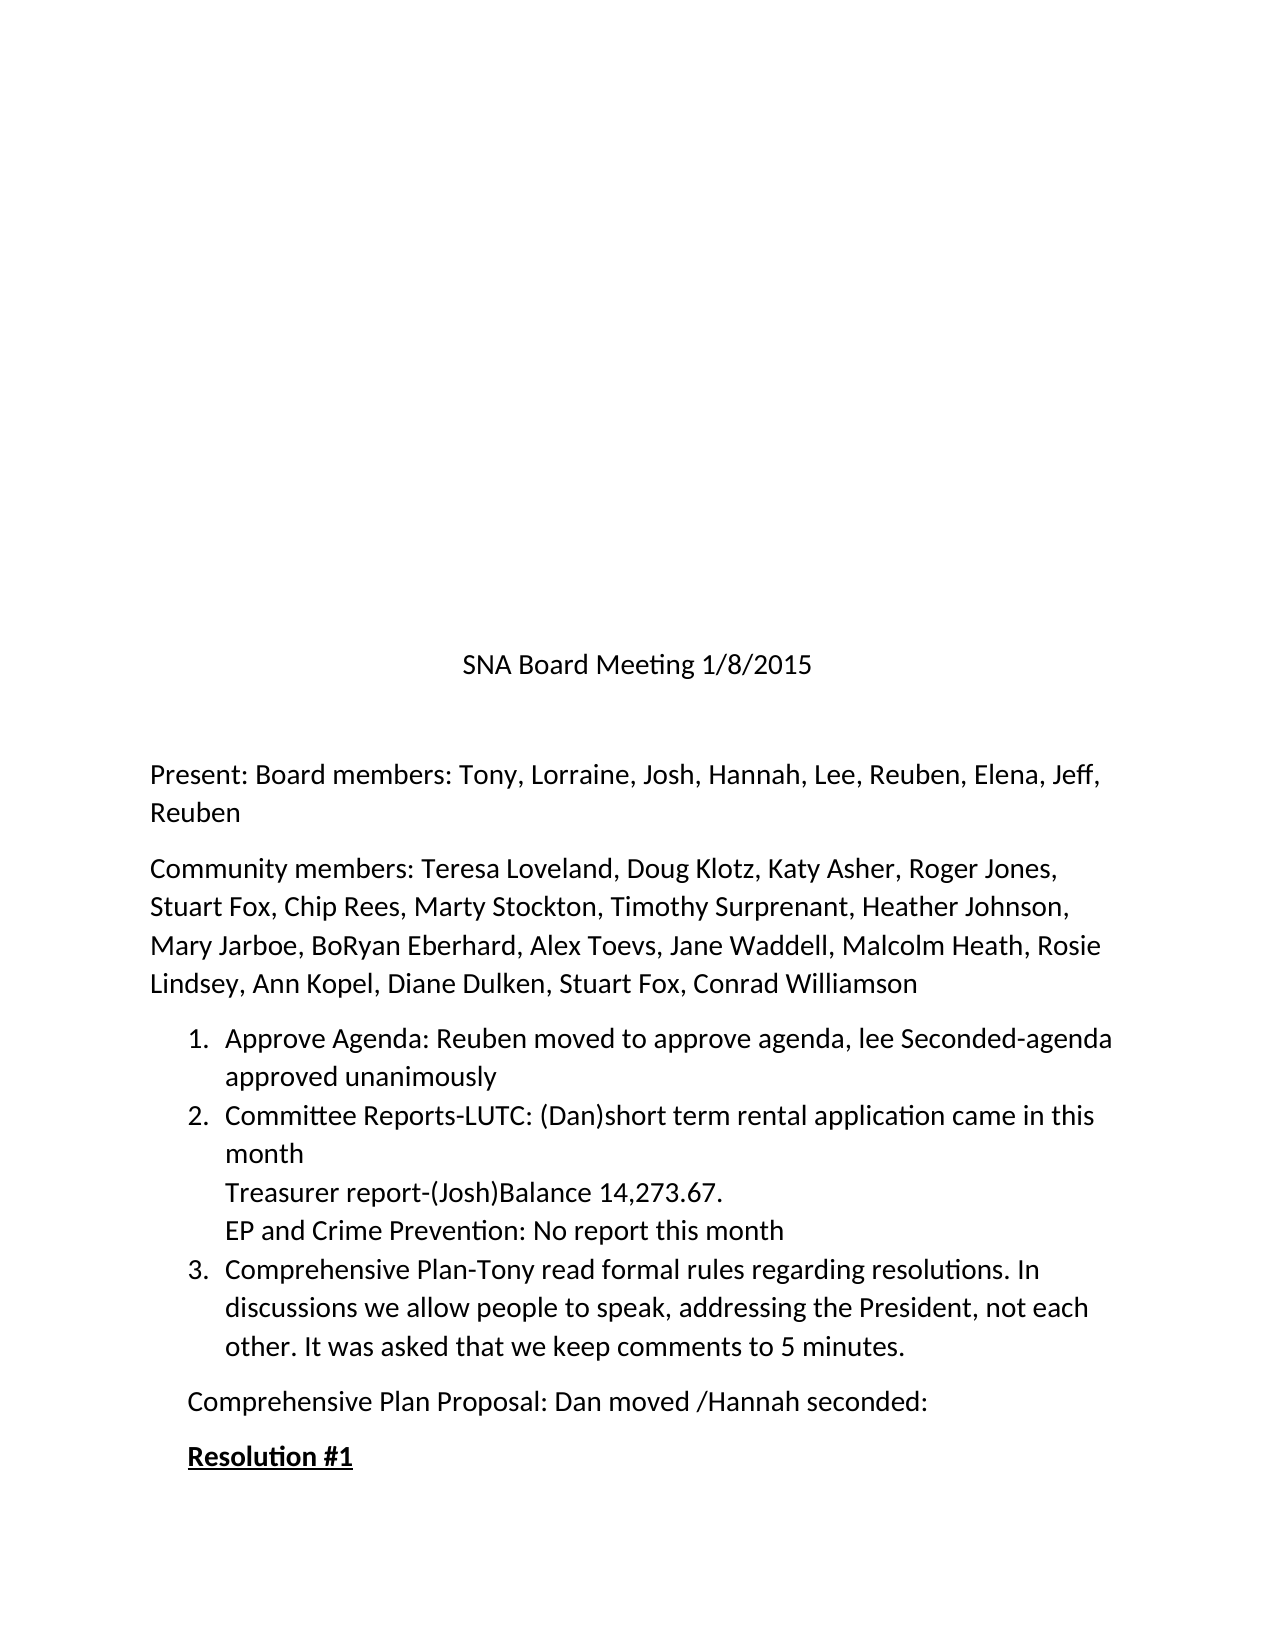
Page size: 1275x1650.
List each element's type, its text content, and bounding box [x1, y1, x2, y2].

text Comprehensive Plan Proposal: Dan moved /Hannah seconded: [187, 1383, 1125, 1418]
text Community members: Teresa Loveland, Doug Klotz, Katy Asher, Roger Jones, Stuart Fox, Chip Rees, Marty Stockton, Timothy Surprenant, Heather Johnson, Mary Jarboe, BoRyan Eberhard, Alex Toevs, Jane Waddell, Malcolm Heath, Rosie Lindsey, Ann Kopel, Diane Dulken, Stuart Fox, Conrad Williamson [150, 850, 1125, 1001]
text Resolution #1 [187, 1438, 1125, 1473]
list Approve Agenda: Reuben moved to approve agenda, lee Seconded-agenda approved unanimously [187, 1020, 1125, 1094]
list Committee Reports-LUTC: (Dan)short term rental application came in this month [187, 1097, 1125, 1171]
list Treasurer report-(Josh)Balance 14,273.67. [225, 1174, 1125, 1209]
list EP and Crime Prevention: No report this month [225, 1212, 1125, 1248]
list Comprehensive Plan-Tony read formal rules regarding resolutions. In discussions we allow people to speak, addressing the President, not each other. It was asked that we keep comments to 5 minutes. [187, 1251, 1125, 1363]
text SNA Board Meeting 1/8/2015 [150, 646, 1125, 682]
text Present: Board members: Tony, Lorraine, Josh, Hannah, Lee, Reuben, Elena, Jeff, Reuben [150, 756, 1125, 830]
